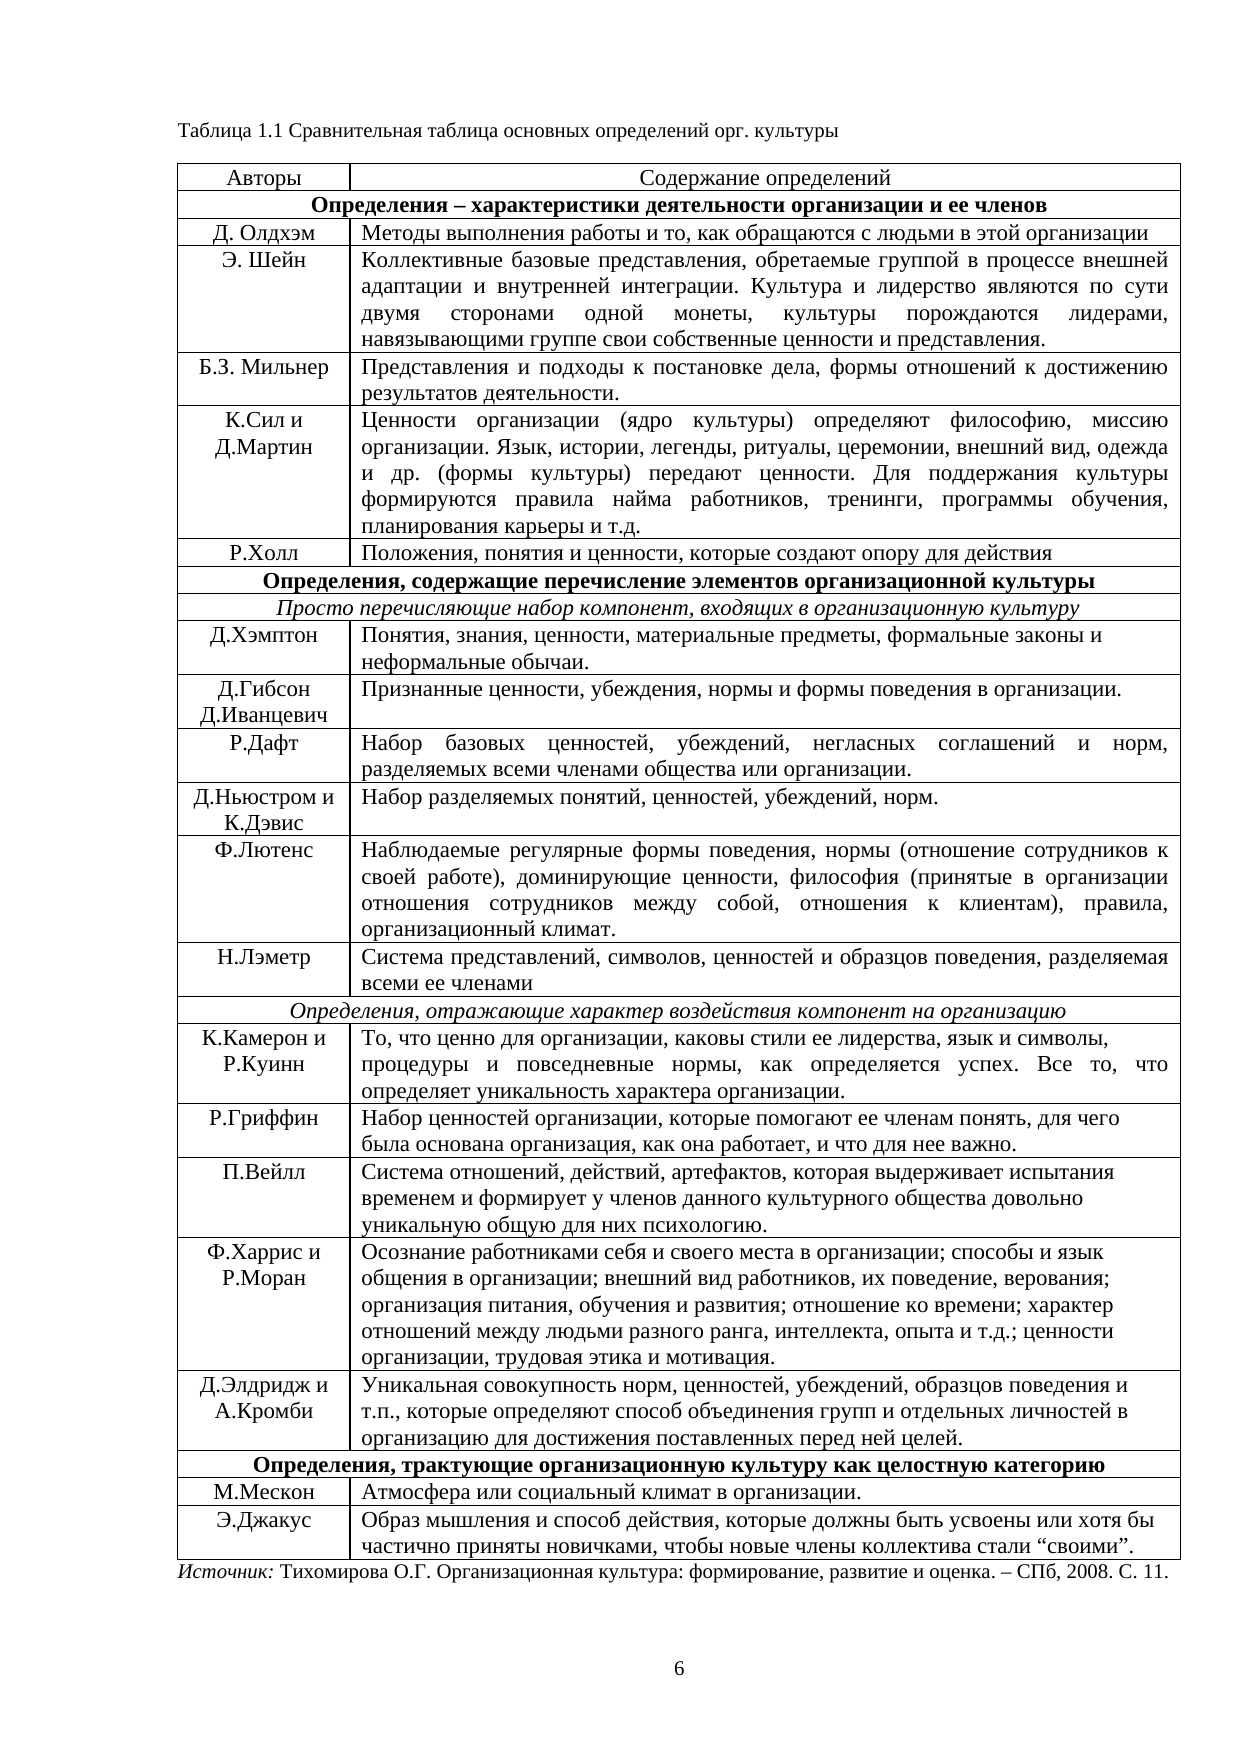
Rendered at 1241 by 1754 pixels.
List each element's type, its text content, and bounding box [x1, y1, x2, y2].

table_cell Д.Элдридж и А.Кромби [178, 1371, 349, 1450]
table_cell Набор ценностей организации, которые помогают ее членам понять, для чего была основана организация, как она работает, и что для нее важно. [351, 1104, 1180, 1157]
table_cell Атмосфера или социальный климат в организации. [351, 1478, 1180, 1505]
table_cell Ф.Харрис и Р.Моран [178, 1238, 349, 1370]
table_cell Представления и подходы к постановке дела, формы отношений к достижению результатов деятельности. [351, 353, 1180, 405]
table_cell Н.Лэметр [178, 943, 349, 996]
table_cell Р.Дафт [178, 729, 349, 782]
table_cell Э. Шейн [178, 246, 349, 352]
text Источник: Тихомирова О.Г. Организационная культура: формирование, развитие и оценка. – СПб, 2008. С. 11. [177, 1560, 1181, 1583]
table_cell Д.Гибсон Д.Иванцевич [178, 675, 349, 728]
table_cell Определения – характеристики деятельности организации и ее членов [178, 191, 1180, 218]
table_cell Р.Гриффин [178, 1104, 349, 1157]
table_cell Д.Хэмптон [178, 621, 349, 674]
table_cell Определения, трактующие организационную культуру как целостную категорию [178, 1451, 1180, 1477]
table_cell Методы выполнения работы и то, как обращаются с людьми в этой организации [351, 219, 1180, 245]
table_cell К.Камерон и Р.Куинн [178, 1024, 349, 1103]
table_header Авторы [178, 164, 349, 190]
table_header Содержание определений [351, 164, 1180, 190]
table_cell Положения, понятия и ценности, которые создают опору для действия [351, 539, 1180, 566]
table_cell Э.Джакус [178, 1506, 349, 1558]
table_cell Понятия, знания, ценности, материальные предметы, формальные законы и неформальные обычаи. [351, 621, 1180, 674]
table_cell Признанные ценности, убеждения, нормы и формы поведения в организации. [351, 675, 1180, 728]
table_cell Коллективные базовые представления, обретаемые группой в процессе внешней адаптации и внутренней интеграции. Культура и лидерство являются по сути двумя сторонами одной монеты, культуры порождаются лидерами, навязывающими группе свои собственные ценности и представления. [351, 246, 1180, 352]
table_cell Определения, отражающие характер воздействия компонент на организацию [178, 997, 1180, 1023]
table_cell Д. Олдхэм [178, 219, 349, 245]
table_cell Система представлений, символов, ценностей и образцов поведения, разделяемая всеми ее членами [351, 943, 1180, 996]
table_cell Просто перечисляющие набор компонент, входящих в организационную культуру [178, 594, 1180, 620]
table_cell То, что ценно для организации, каковы стили ее лидерства, язык и символы, процедуры и повседневные нормы, как определяется успех. Все то, что определяет уникальность характера организации. [351, 1024, 1180, 1103]
table_cell Ф.Лютенс [178, 836, 349, 942]
table_cell Определения, содержащие перечисление элементов организационной культуры [178, 567, 1180, 593]
table_cell П.Вейлл [178, 1158, 349, 1237]
text Таблица 1.1 Сравнительная таблица основных определений орг. культуры [177, 118, 1181, 142]
table_cell Ценности организации (ядро культуры) определяют философию, миссию организации. Язык, истории, легенды, ритуалы, церемонии, внешний вид, одежда и др. (формы культуры) передают ценности. Для поддержания культуры формируются правила найма работников, тренинги, программы обучения, планирования карьеры и т.д. [351, 406, 1180, 538]
table_cell Р.Холл [178, 539, 349, 566]
table_cell Набор разделяемых понятий, ценностей, убеждений, норм. [351, 783, 1180, 835]
table_cell Осознание работниками себя и своего места в организации; способы и язык общения в организации; внешний вид работников, их поведение, верования; организация питания, обучения и развития; отношение ко времени; характер отношений между людьми разного ранга, интеллекта, опыта и т.д.; ценности организации, трудовая этика и мотивация. [351, 1238, 1180, 1370]
table_cell Образ мышления и способ действия, которые должны быть усвоены или хотя бы частично приняты новичками, чтобы новые члены коллектива стали “своими”. [351, 1506, 1180, 1558]
table_cell М.Мескон [178, 1478, 349, 1505]
table_cell Система отношений, действий, артефактов, которая выдерживает испытания временем и формирует у членов данного культурного общества довольно уникальную общую для них психологию. [351, 1158, 1180, 1237]
table_cell Набор базовых ценностей, убеждений, негласных соглашений и норм, разделяемых всеми членами общества или организации. [351, 729, 1180, 782]
table_cell Уникальная совокупность норм, ценностей, убеждений, образцов поведения и т.п., которые определяют способ объединения групп и отдельных личностей в организацию для достижения поставленных перед ней целей. [351, 1371, 1180, 1450]
table_cell Б.З. Мильнер [178, 353, 349, 405]
table_cell К.Сил и Д.Мартин [178, 406, 349, 538]
table_cell Наблюдаемые регулярные формы поведения, нормы (отношение сотрудников к своей работе), доминирующие ценности, философия (принятые в организации отношения сотрудников между собой, отношения к клиентам), правила, организационный климат. [351, 836, 1180, 942]
table_cell Д.Ньюстром и К.Дэвис [178, 783, 349, 835]
